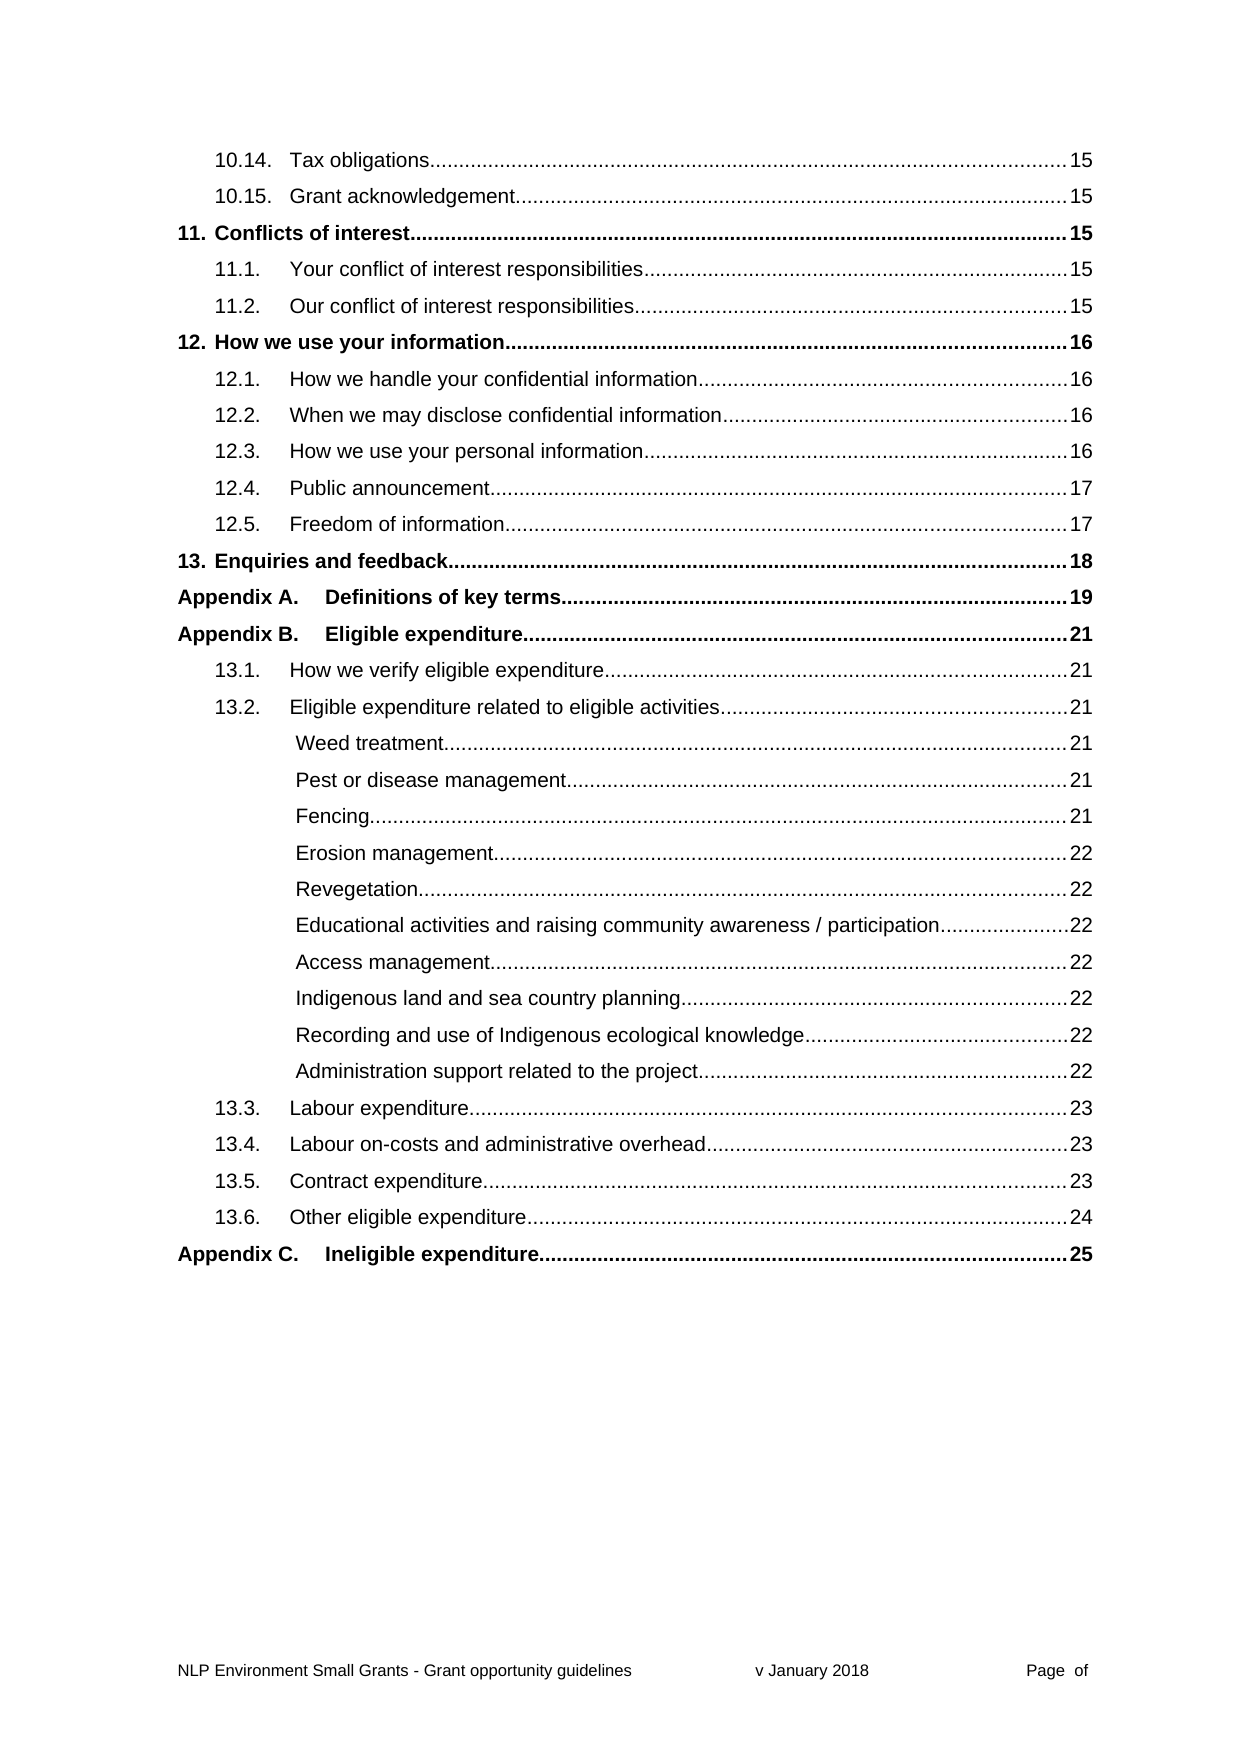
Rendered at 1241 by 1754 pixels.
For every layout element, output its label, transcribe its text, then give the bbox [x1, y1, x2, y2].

text 13.1. How we verify eligible expenditure 21 [214, 658, 1092, 682]
text 11. Conflicts of interest 15 [177, 221, 1092, 244]
text Revegetation 22 [295, 877, 1092, 901]
text Educational activities and raising community awareness / participation 22 [295, 913, 1092, 937]
text Administration support related to the project 22 [295, 1059, 1092, 1083]
text Appendix B. Eligible expenditure 21 [177, 622, 1092, 646]
text Weed treatment 21 [295, 731, 1092, 755]
text 11.2. Our conflict of interest responsibilities 15 [214, 293, 1092, 317]
text Appendix A. Definitions of key terms 19 [177, 585, 1092, 609]
text 12.3. How we use your personal information 16 [214, 439, 1092, 463]
text Access management 22 [295, 950, 1092, 974]
text 12.1. How we handle your confidential information 16 [214, 366, 1092, 390]
text 10.15. Grant acknowledgement 15 [214, 184, 1092, 208]
text Pest or disease management 21 [295, 767, 1092, 791]
text 13.3. Labour expenditure 23 [214, 1096, 1092, 1119]
text 12. How we use your information 16 [177, 330, 1092, 354]
text Fencing 21 [295, 804, 1092, 828]
text 11.1. Your conflict of interest responsibilities 15 [214, 257, 1092, 281]
text Appendix C. Ineligible expenditure 25 [177, 1241, 1092, 1265]
text 13.5. Contract expenditure 23 [214, 1168, 1092, 1192]
text 10.14. Tax obligations 15 [214, 148, 1092, 172]
text Erosion management 22 [295, 840, 1092, 864]
text Recording and use of Indigenous ecological knowledge 22 [295, 1023, 1092, 1047]
text 13.2. Eligible expenditure related to eligible activities 21 [214, 694, 1092, 718]
text 12.2. When we may disclose confidential information 16 [214, 403, 1092, 427]
text 13.4. Labour on-costs and administrative overhead 23 [214, 1132, 1092, 1156]
text 12.5. Freedom of information 17 [214, 512, 1092, 536]
text 12.4. Public announcement 17 [214, 476, 1092, 500]
text 13. Enquiries and feedback 18 [177, 549, 1092, 573]
text 13.6. Other eligible expenditure 24 [214, 1205, 1092, 1229]
text Indigenous land and sea country planning 22 [295, 986, 1092, 1010]
